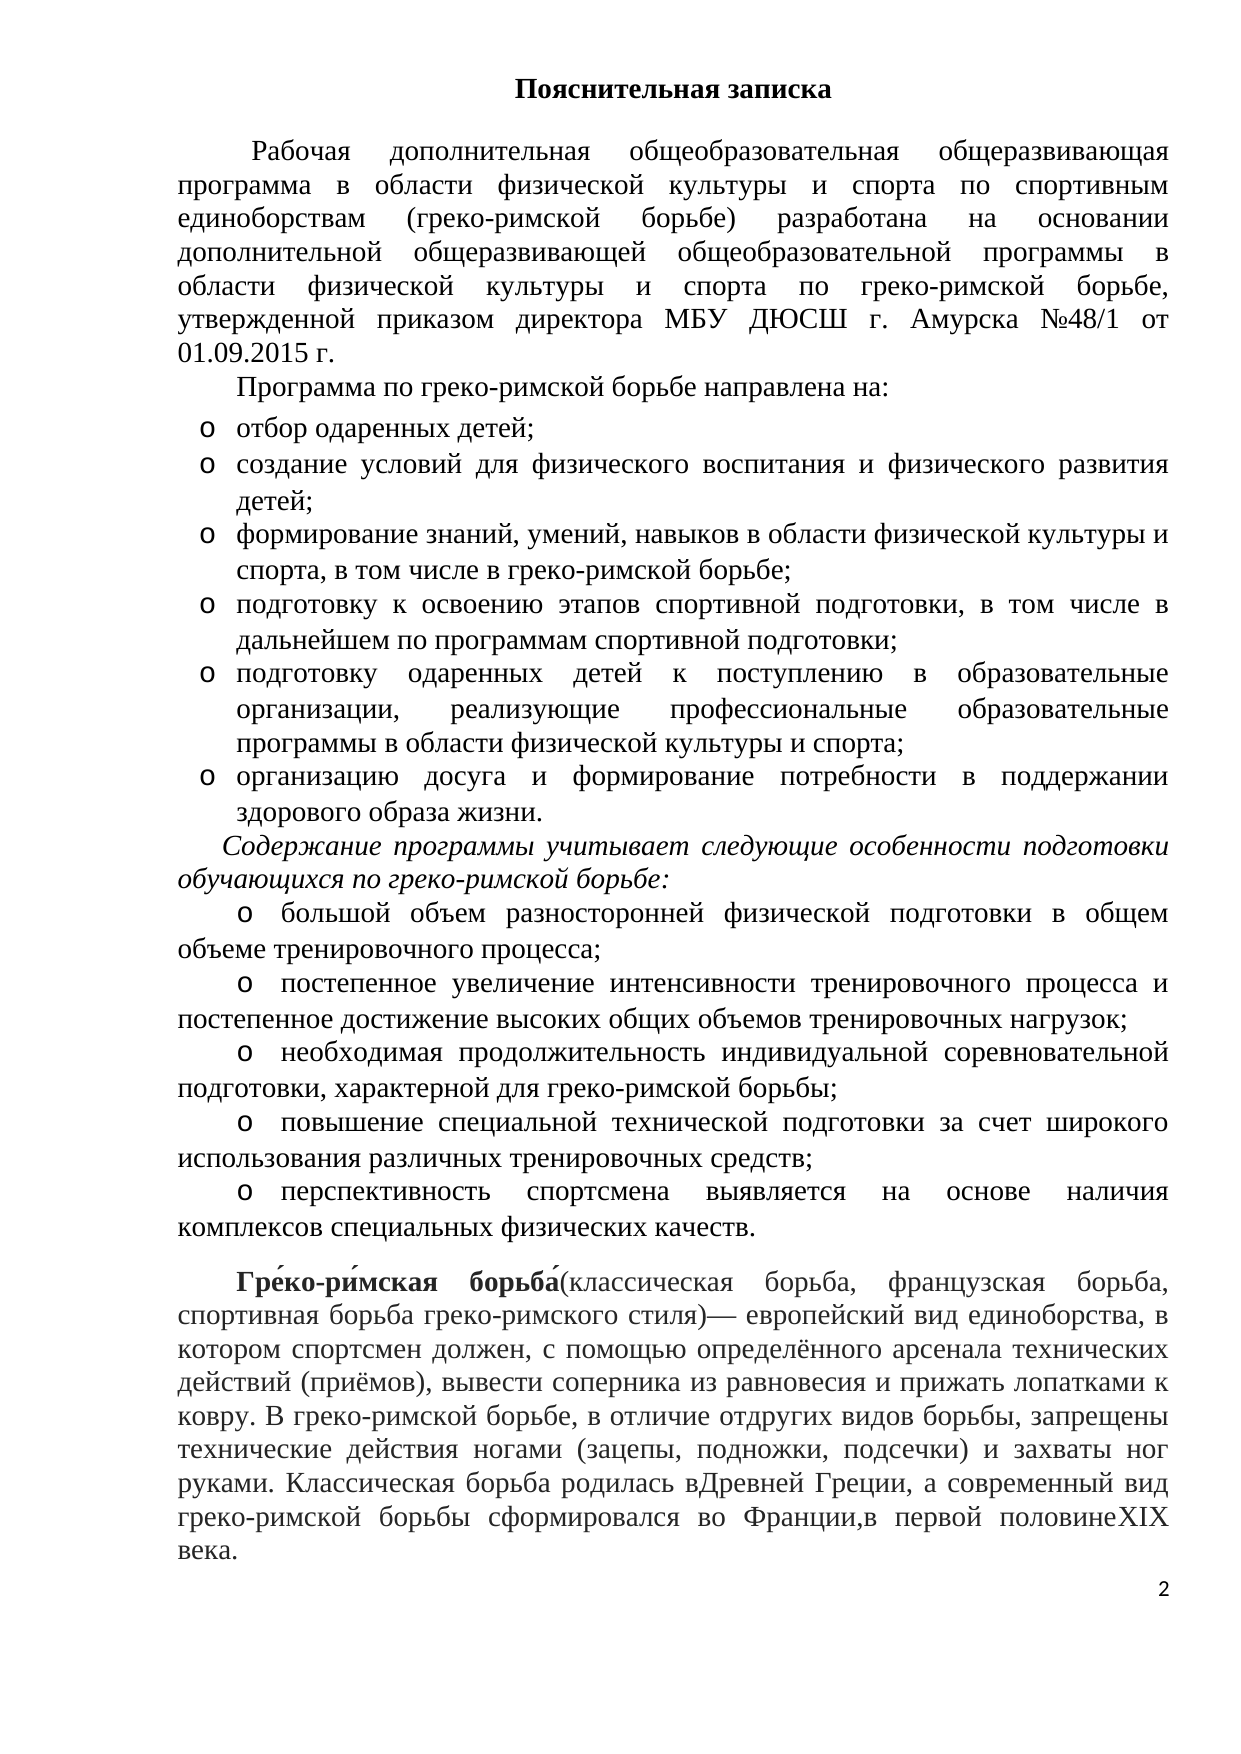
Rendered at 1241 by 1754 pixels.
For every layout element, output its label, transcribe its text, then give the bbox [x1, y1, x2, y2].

list отбор одаренных детей; [199, 411, 1169, 447]
text Пояснительная записка [177, 71, 1169, 104]
text Рабочая дополнительная общеобразовательная общеразвивающая программа в области физической культуры и спорта по спортивным единоборствам (греко-римской борьбе) разработана на основании дополнительной общеразвивающей общеобразовательной программы в области физической культуры и спорта по греко-римской борьбе, утвержденной приказом директора МБУ ДЮСШ г. Амурска №48/1 от 01.09.2015 г. [177, 133, 1169, 368]
list организацию досуга и формирование потребности в поддержании здорового образа жизни. [199, 758, 1169, 828]
list подготовку одаренных детей к поступлению в образовательные организации, реализующие профессиональные образовательные программы в области физической культуры и спорта; [199, 655, 1169, 758]
list необходимая продолжительность индивидуальной соревновательной подготовки, характерной для греко-римской борьбы; [177, 1034, 1169, 1104]
list подготовку к освоению этапов спортивной подготовки, в том числе в дальнейшем по программам спортивной подготовки; [199, 586, 1169, 655]
list большой объем разносторонней физической подготовки в общем объеме тренировочного процесса; [177, 895, 1169, 965]
list перспективность спортсмена выявляется на основе наличия комплексов специальных физических качеств. [177, 1173, 1169, 1243]
list Содержание программы учитывает следующие особенности подготовки обучающихся по греко-римской борьбе: [177, 828, 1169, 895]
list создание условий для физического воспитания и физического развития детей; [199, 447, 1169, 516]
list формирование знаний, умений, навыков в области физической культуры и спорта, в том числе в греко-римской борьбе; [199, 516, 1169, 586]
text Программа по греко-римской борьбе направлена на: [177, 368, 1169, 403]
list повышение специальной технической подготовки за счет широкого использования различных тренировочных средств; [177, 1104, 1169, 1173]
text Гре́ко-ри́мская борьба́(классическая борьба, французская борьба, спортивная борьба греко-римского стиля)— европейский вид единоборства, в котором спортсмен должен, с помощью определённого арсенала технических действий (приёмов), вывести соперника из равновесия и прижать лопатками к ковру. В греко-римской борьбе, в отличие отдругих видов борьбы, запрещены технические действия ногами (зацепы, подножки, подсечки) и захваты ног руками. Классическая борьба родилась вДревней Греции, а современный вид греко-римской борьбы сформировался во Франции,в первой половинеXIX века. [177, 1264, 1169, 1566]
list постепенное увеличение интенсивности тренировочного процесса и постепенное достижение высоких общих объемов тренировочных нагрузок; [177, 965, 1169, 1034]
